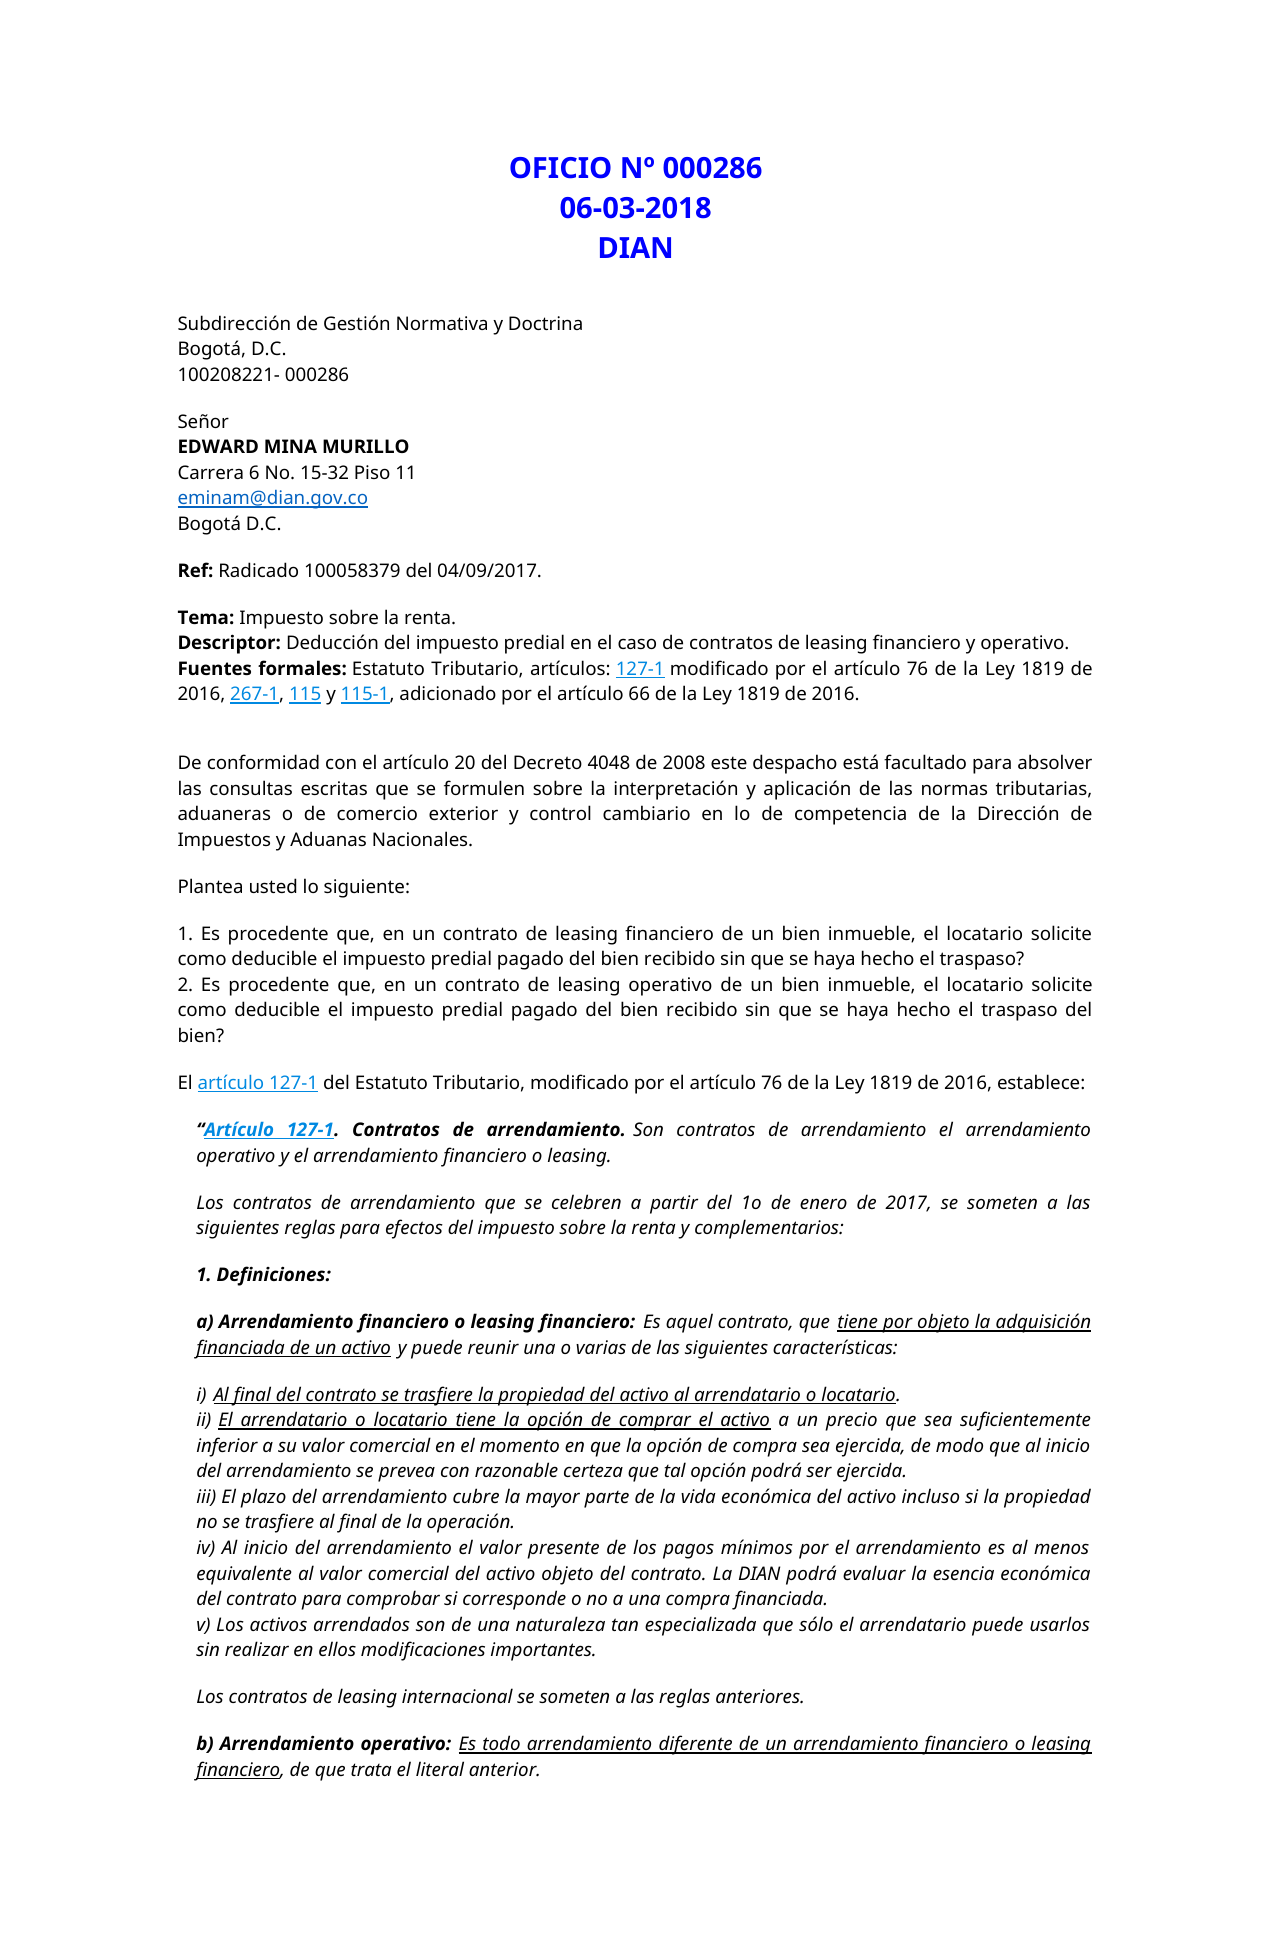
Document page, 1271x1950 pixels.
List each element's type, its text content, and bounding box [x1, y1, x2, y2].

text Descriptor: Deducción del impuesto predial en el caso de contratos de leasing financiero y operativo. [177, 630, 1094, 655]
text eminam@dian.gov.co [177, 484, 1094, 510]
text Carrera 6 No. 15-32 Piso 11 [177, 459, 1094, 484]
text De conformidad con el artículo 20 del Decreto 4048 de 2008 este despacho está facultado para absolver las consultas escritas que se formulen sobre la interpretación y aplicación de las normas tributarias, aduaneras o de comercio exterior y control cambiario en lo de competencia de la Dirección de Impuestos y Aduanas Nacionales. [177, 749, 1094, 851]
text OFICIO Nº 000286 [177, 148, 1094, 187]
text 2. Es procedente que, en un contrato de leasing operativo de un bien inmueble, el locatario solicite como deducible el impuesto predial pagado del bien recibido sin que se haya hecho el traspaso del bien? [177, 971, 1094, 1048]
text Señor [177, 408, 1094, 433]
text Los contratos de arrendamiento que se celebren a partir del 1o de enero de 2017, se someten a las siguientes reglas para efectos del impuesto sobre la renta y complementarios: [196, 1189, 1094, 1240]
text “Artículo 127-1. Contratos de arrendamiento. Son contratos de arrendamiento el arrendamiento operativo y el arrendamiento financiero o leasing. [196, 1116, 1094, 1167]
text Bogotá, D.C. [177, 335, 1094, 361]
text v) Los activos arrendados son de una naturaleza tan especializada que sólo el arrendatario puede usarlos sin realizar en ellos modificaciones importantes. [196, 1611, 1094, 1662]
text Bogotá D.C. [177, 510, 1094, 536]
text 1. Definiciones: [196, 1262, 1094, 1287]
text iv) Al inicio del arrendamiento el valor presente de los pagos mínimos por el arrendamiento es al menos equivalente al valor comercial del activo objeto del contrato. La DIAN podrá evaluar la esencia económica del contrato para comprobar si corresponde o no a una compra financiada. [196, 1534, 1094, 1611]
text DIAN [177, 227, 1094, 267]
text Los contratos de leasing internacional se someten a las reglas anteriores. [196, 1683, 1094, 1709]
text EDWARD MINA MURILLO [177, 433, 1094, 459]
text ii) El arrendatario o locatario tiene la opción de comprar el activo a un precio que sea suficientemente inferior a su valor comercial en el momento en que la opción de compra sea ejercida, de modo que al inicio del arrendamiento se prevea con razonable certeza que tal opción podrá ser ejercida. [196, 1407, 1094, 1483]
text Plantea usted lo siguiente: [177, 873, 1094, 898]
text a) Arrendamiento financiero o leasing financiero: Es aquel contrato, que tiene por objeto la adquisición financiada de un activo y puede reunir una o varias de las siguientes características: [196, 1309, 1094, 1360]
text Ref: Radicado 100058379 del 04/09/2017. [177, 557, 1094, 583]
text El artículo 127-1 del Estatuto Tributario, modificado por el artículo 76 de la Ley 1819 de 2016, establece: [177, 1069, 1094, 1095]
text b) Arrendamiento operativo: Es todo arrendamiento diferente de un arrendamiento financiero o leasing financiero, de que trata el literal anterior. [196, 1731, 1094, 1782]
text iii) El plazo del arrendamiento cubre la mayor parte de la vida económica del activo incluso si la propiedad no se trasfiere al final de la operación. [196, 1483, 1094, 1534]
text 100208221- 000286 [177, 361, 1094, 386]
text 1. Es procedente que, en un contrato de leasing financiero de un bien inmueble, el locatario solicite como deducible el impuesto predial pagado del bien recibido sin que se haya hecho el traspaso? [177, 920, 1094, 971]
text Fuentes formales: Estatuto Tributario, artículos: 127-1 modificado por el artículo 76 de la Ley 1819 de 2016, 267-1, 115 y 115-1, adicionado por el artículo 66 de la Ley 1819 de 2016. [177, 655, 1094, 706]
text i) Al final del contrato se trasfiere la propiedad del activo al arrendatario o locatario. [196, 1381, 1094, 1407]
text Tema: Impuesto sobre la renta. [177, 604, 1094, 630]
text 06-03-2018 [177, 187, 1094, 227]
text Subdirección de Gestión Normativa y Doctrina [177, 310, 1094, 335]
